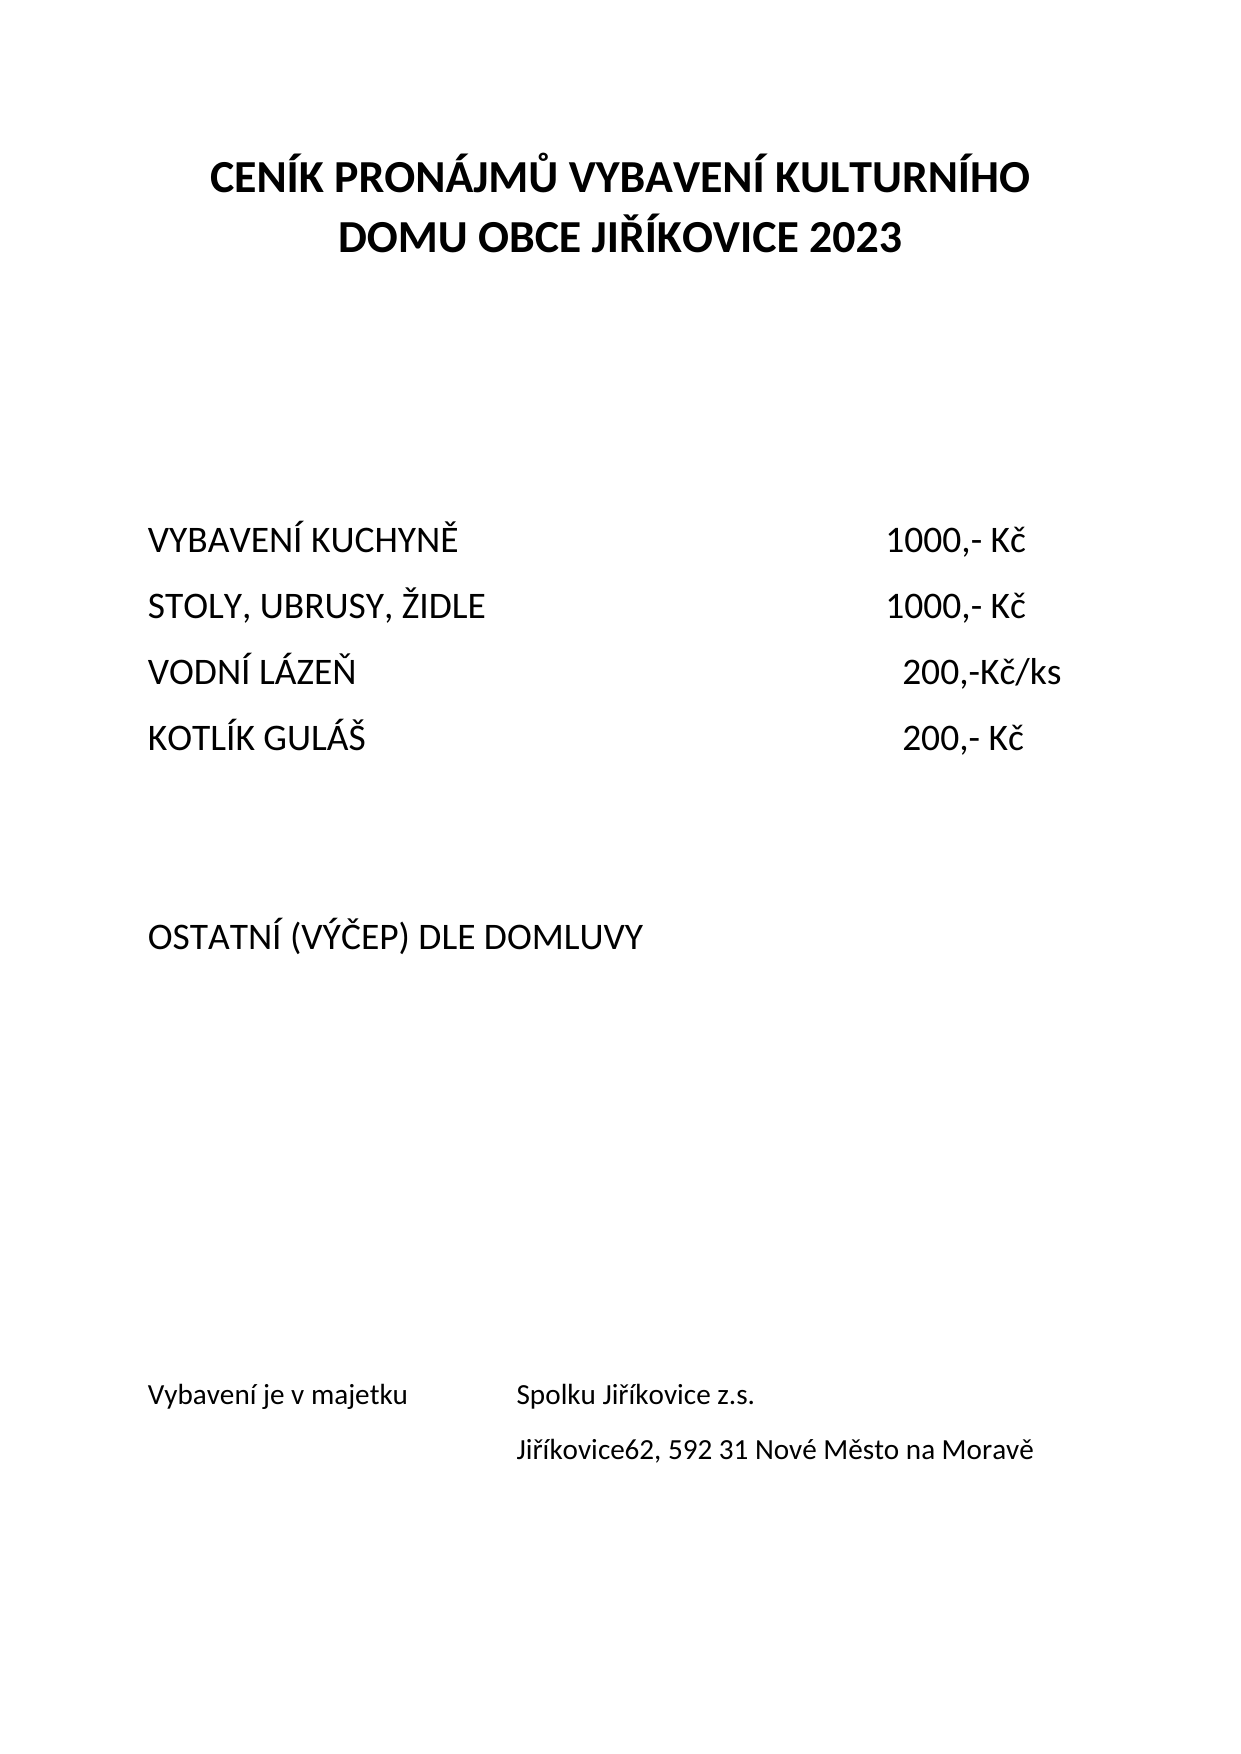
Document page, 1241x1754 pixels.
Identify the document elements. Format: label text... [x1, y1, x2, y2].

text VYBAVENÍ KUCHYNĚ 1000,- Kč [148, 516, 1093, 562]
text Vybavení je v majetku Spolku Jiříkovice z.s. [148, 1376, 1093, 1411]
text OSTATNÍ (VÝČEP) DLE DOMLUVY [148, 913, 1093, 958]
text CENÍK PRONÁJMŮ VYBAVENÍ KULTURNÍHO DOMU OBCE JIŘÍKOVICE 2023 [148, 148, 1093, 264]
text STOLY, UBRUSY, ŽIDLE 1000,- Kč [148, 582, 1093, 628]
text KOTLÍK GULÁŠ 200,- Kč [148, 714, 1093, 760]
text VODNÍ LÁZEŇ 200,-Kč/ks [148, 648, 1093, 694]
text Jiříkovice62, 592 31 Nové Město na Moravě [148, 1431, 1093, 1466]
